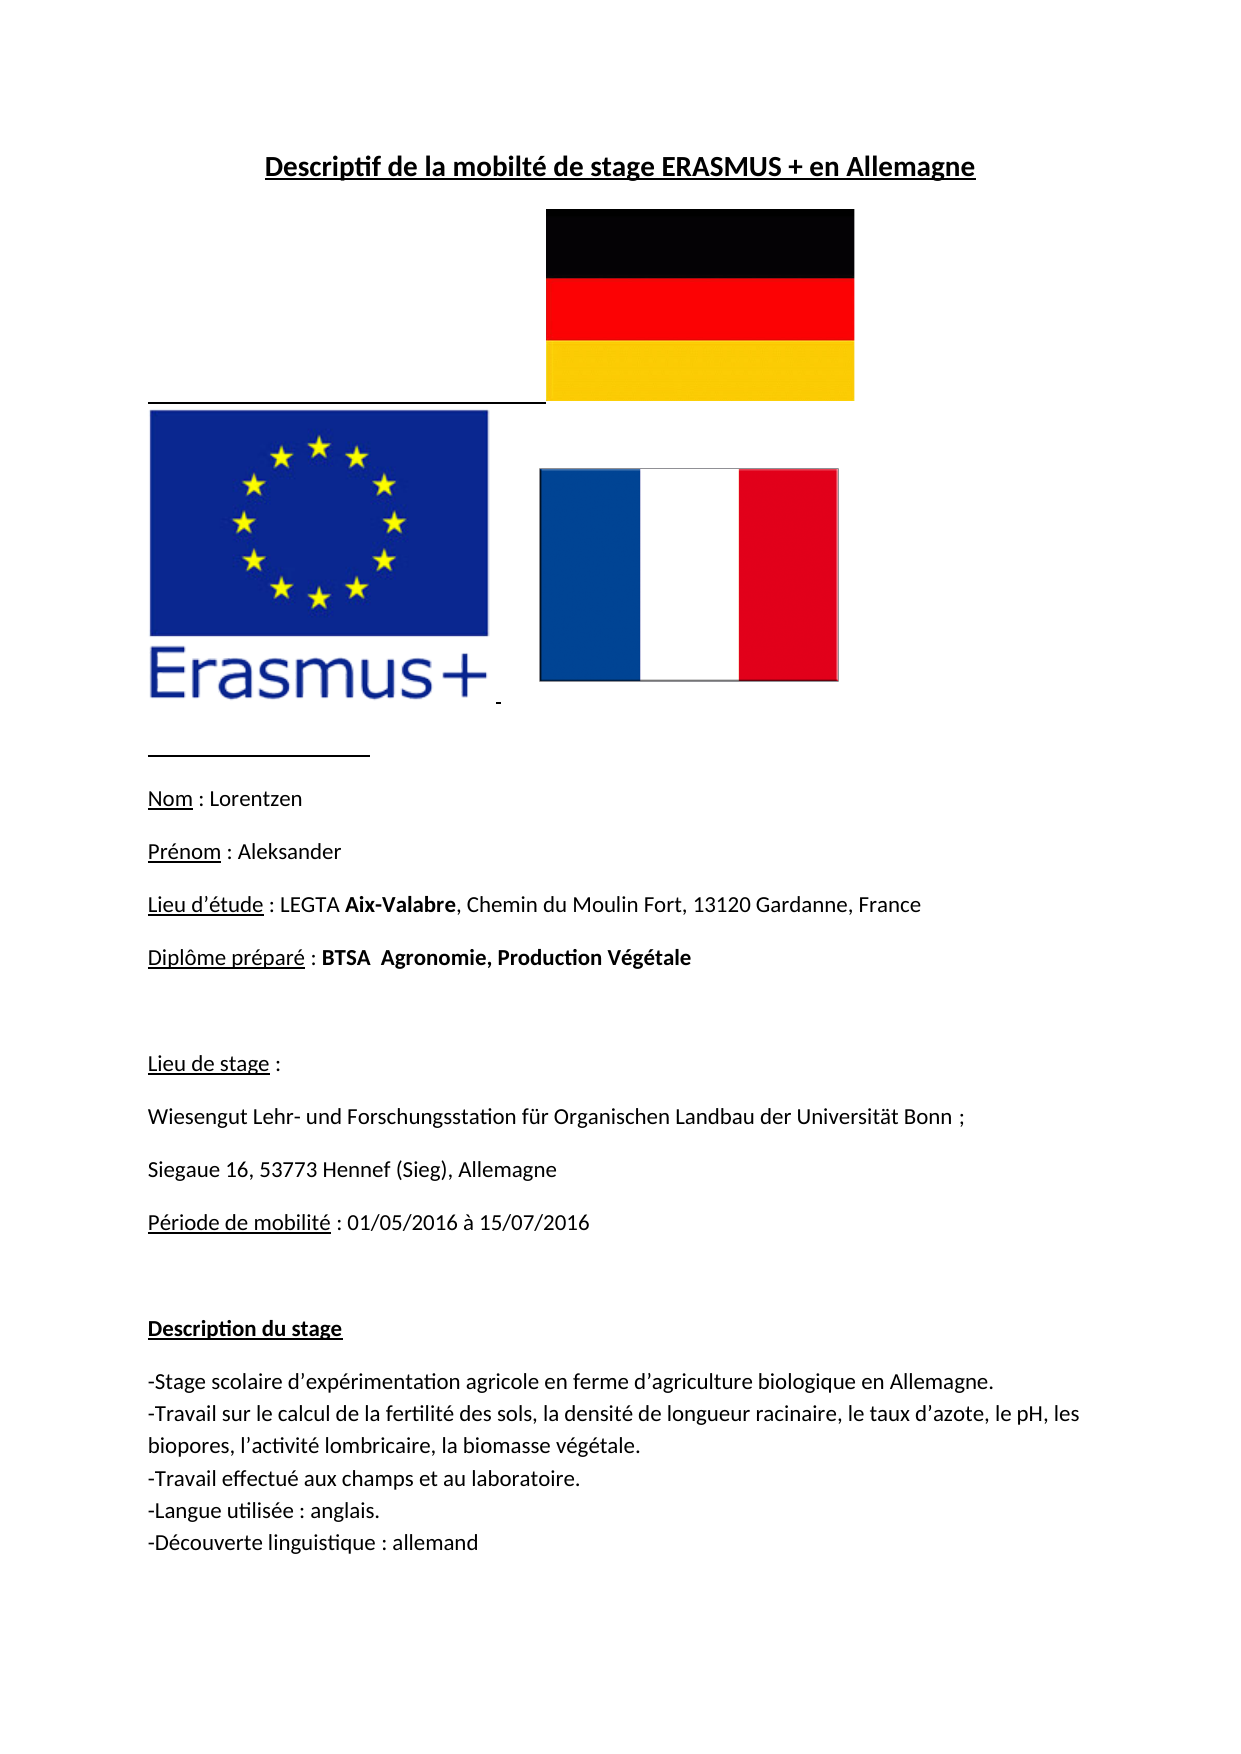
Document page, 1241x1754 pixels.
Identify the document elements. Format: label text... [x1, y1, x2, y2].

text Wiesengut Lehr- und Forschungsstation für Organischen Landbau der Universität Bonn ; [148, 1102, 1093, 1130]
text Description du stage [148, 1314, 1093, 1342]
picture [147, 404, 496, 701]
picture [546, 209, 855, 401]
text Descriptif de la mobilté de stage ERASMUS + en Allemagne [148, 148, 1093, 183]
text Siegaue 16, 53773 Hennef (Sieg), Allemagne [148, 1155, 1093, 1183]
text Lieu de stage : [148, 1049, 1093, 1077]
text -Stage scolaire d’expérimentation agricole en ferme d’agriculture biologique en Allemagne. -Travail sur le calcul de la fertilité des sols, la densité de longueur racinaire, le taux d’azote, le pH, les biopores, l’activité lombricaire, la biomasse végétale. -Travail effectué aux champs et au laboratoire. -Langue utilisée : anglais. -Découverte linguistique : allemand [148, 1367, 1093, 1556]
picture [501, 448, 879, 701]
text Lieu d’étude : LEGTA Aix-Valabre, Chemin du Moulin Fort, 13120 Gardanne, France [148, 890, 1093, 918]
text Période de mobilité : 01/05/2016 à 15/07/2016 [148, 1208, 1093, 1236]
text Nom : Lorentzen [148, 784, 1093, 812]
text Prénom : Aleksander [148, 837, 1093, 865]
text Diplôme préparé : BTSA Agronomie, Production Végétale [148, 943, 1093, 971]
